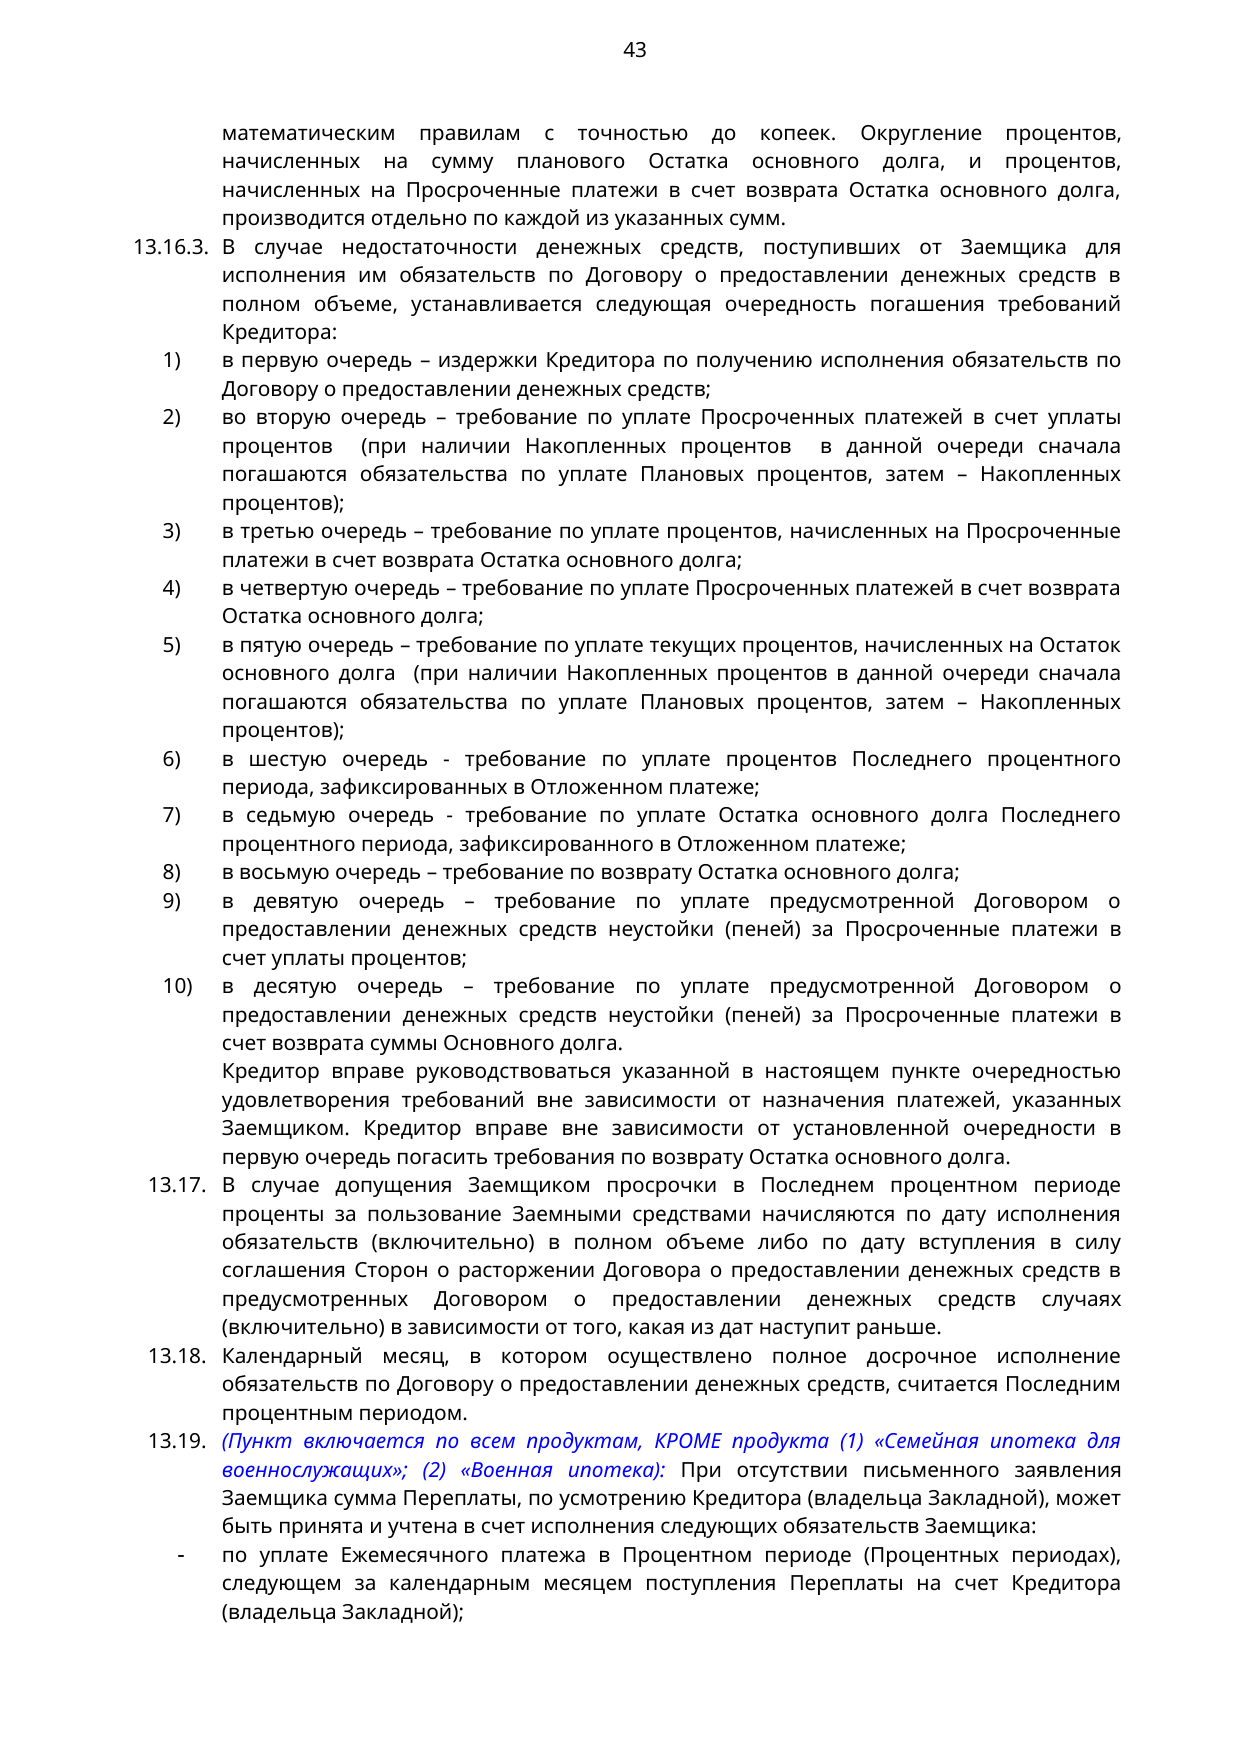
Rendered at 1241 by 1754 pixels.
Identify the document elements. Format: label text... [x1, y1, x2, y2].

list в пятую очередь – требование по уплате текущих процентов, начисленных на Остаток основного долга (при наличии Накопленных процентов в данной очереди сначала погашаются обязательства по уплате Плановых процентов, затем – Накопленных процентов); [162, 630, 1122, 744]
list в десятую очередь – требование по уплате предусмотренной Договором о предоставлении денежных средств неустойки (пеней) за Просроченные платежи в счет возврата суммы Основного долга. [162, 971, 1122, 1057]
list в седьмую очередь - требование по уплате Остатка основного долга Последнего процентного периода, зафиксированного в Отложенном платеже; [162, 801, 1122, 857]
list (Пункт включается по всем продуктам, КРОМЕ продукта (1) «Семейная ипотека для военнослужащих»; (2) «Военная ипотека): При отсутствии письменного заявления Заемщика сумма Переплаты, по усмотрению Кредитора (владельца Закладной), может быть принята и учтена в счет исполнения следующих обязательств Заемщика: [148, 1426, 1122, 1540]
list по уплате Ежемесячного платежа в Процентном периоде (Процентных периодах), следующем за календарным месяцем поступления Переплаты на счет Кредитора (владельца Закладной); [177, 1540, 1122, 1625]
list в девятую очередь – требование по уплате предусмотренной Договором о предоставлении денежных средств неустойки (пеней) за Просроченные платежи в счет уплаты процентов; [162, 886, 1122, 971]
list в восьмую очередь – требование по возврату Остатка основного долга; [162, 857, 1122, 886]
list в третью очередь – требование по уплате процентов, начисленных на Просроченные платежи в счет возврата Остатка основного долга; [162, 516, 1122, 573]
list Календарный месяц, в котором осуществлено полное досрочное исполнение обязательств по Договору о предоставлении денежных средств, считается Последним процентным периодом. [148, 1341, 1122, 1426]
list во вторую очередь – требование по уплате Просроченных платежей в счет уплаты процентов (при наличии Накопленных процентов в данной очереди сначала погашаются обязательства по уплате Плановых процентов, затем – Накопленных процентов); [162, 402, 1122, 516]
list в четвертую очередь – требование по уплате Просроченных платежей в счет возврата Остатка основного долга; [162, 573, 1122, 630]
text Кредитор вправе руководствоваться указанной в настоящем пункте очередностью удовлетворения требований вне зависимости от назначения платежей, указанных Заемщиком. Кредитор вправе вне зависимости от установленной очередности в первую очередь погасить требования по возврату Остатка основного долга. [222, 1057, 1122, 1170]
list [133, 118, 1122, 232]
list в шестую очередь - требование по уплате процентов Последнего процентного периода, зафиксированных в Отложенном платеже; [162, 744, 1122, 801]
list В случае недостаточности денежных средств, поступивших от Заемщика для исполнения им обязательств по Договору о предоставлении денежных средств в полном объеме, устанавливается следующая очередность погашения требований Кредитора: [133, 232, 1122, 346]
list В случае допущения Заемщиком просрочки в Последнем процентном периоде проценты за пользование Заемными средствами начисляются по дату исполнения обязательств (включительно) в полном объеме либо по дату вступления в силу соглашения Сторон о расторжении Договора о предоставлении денежных средств в предусмотренных Договором о предоставлении денежных средств случаях (включительно) в зависимости от того, какая из дат наступит раньше. [148, 1170, 1122, 1341]
list в первую очередь – издержки Кредитора по получению исполнения обязательств по Договору о предоставлении денежных средств; [162, 346, 1122, 402]
